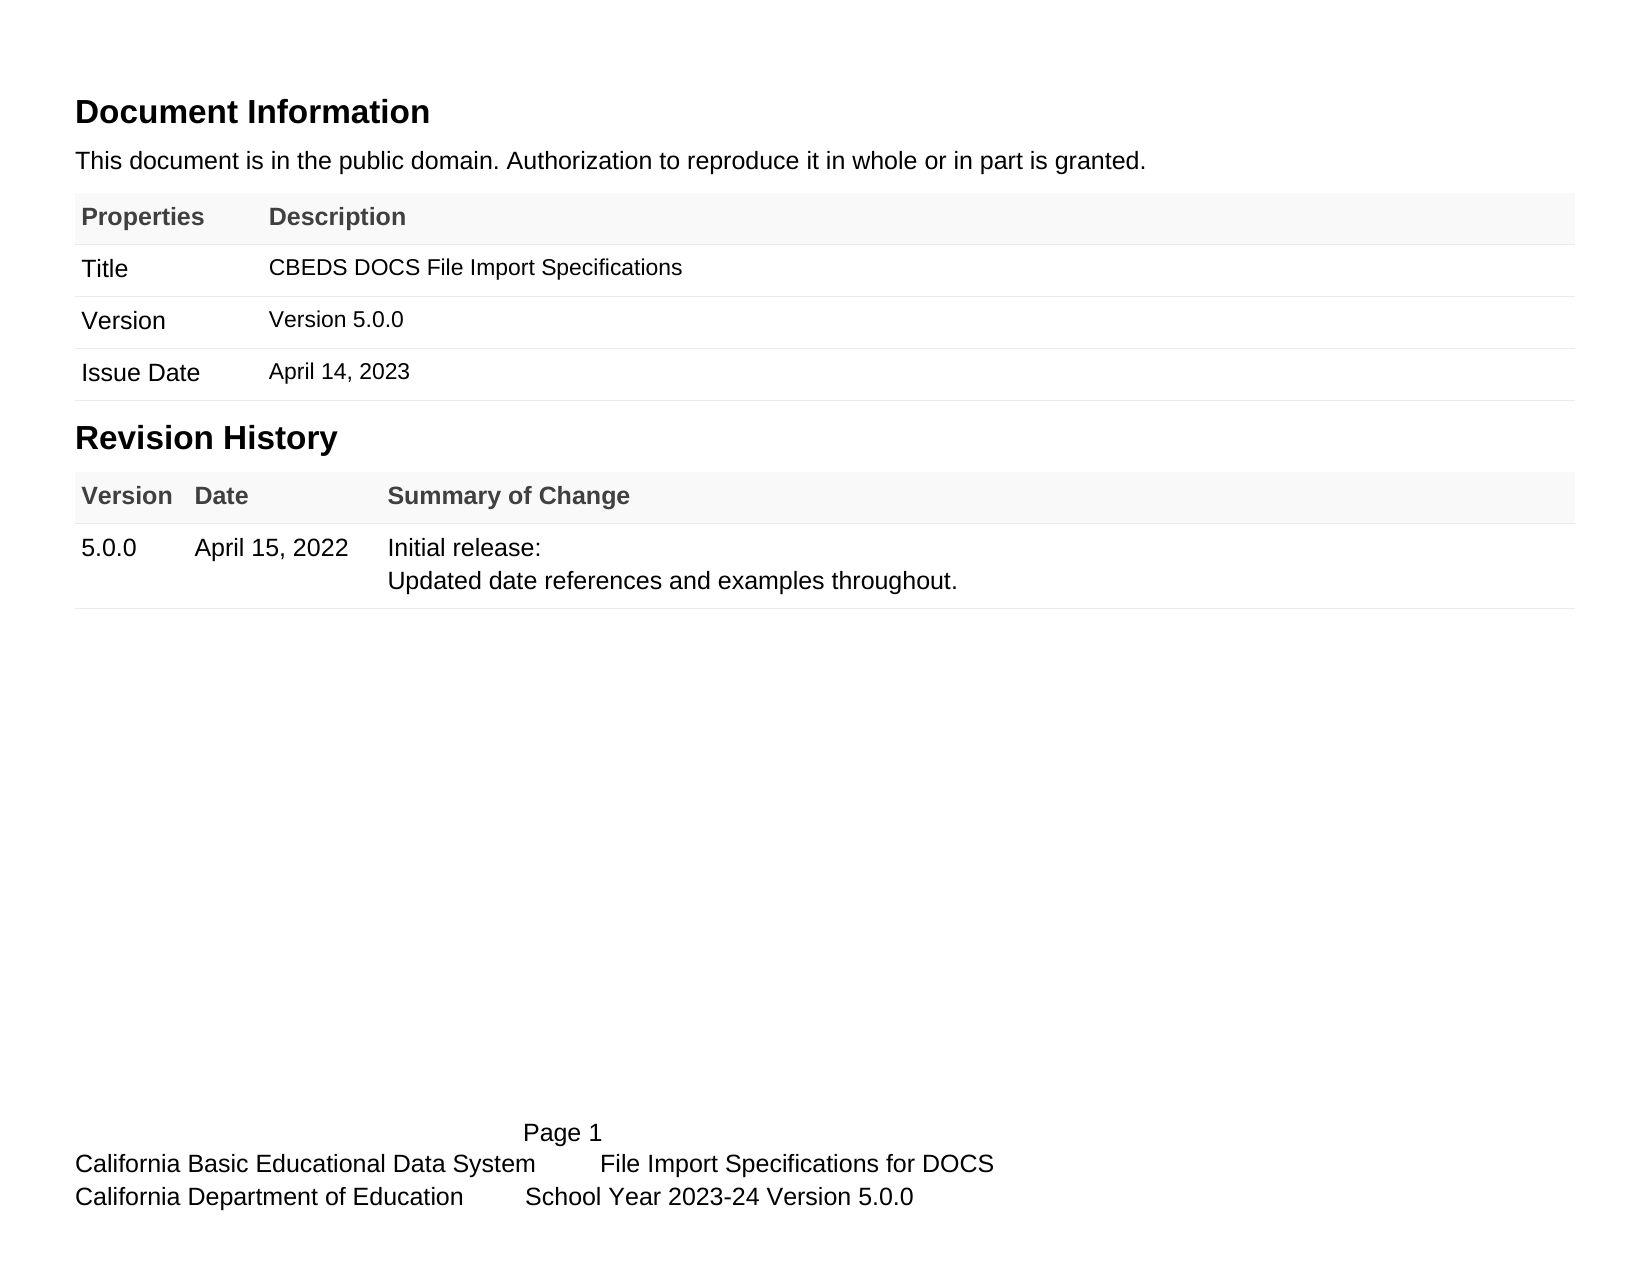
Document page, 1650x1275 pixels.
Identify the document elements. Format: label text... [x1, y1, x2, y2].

table_cell Initial release: Updated date references and examples throughout. [381, 524, 1575, 608]
table_header Date [188, 472, 381, 523]
table_cell Issue Date [75, 349, 263, 400]
subtitle Revision History [75, 418, 1575, 456]
table_header Description [263, 193, 1575, 244]
table_cell Version [75, 297, 263, 348]
table_cell 5.0.0 [75, 524, 188, 608]
table_cell April 14, 2023 [263, 349, 1575, 400]
table_cell CBEDS DOCS File Import Specifications [263, 245, 1575, 296]
text This document is in the public domain. Authorization to reproduce it in whole or in part is granted. [75, 146, 1575, 174]
table_header Summary of Change [381, 472, 1575, 523]
table_cell Title [75, 245, 263, 296]
table_cell April 15, 2022 [188, 524, 381, 608]
table_header Version [75, 472, 188, 523]
subtitle Document Information [75, 92, 1575, 130]
table_cell Version 5.0.0 [263, 297, 1575, 348]
table_header Properties [75, 193, 263, 244]
